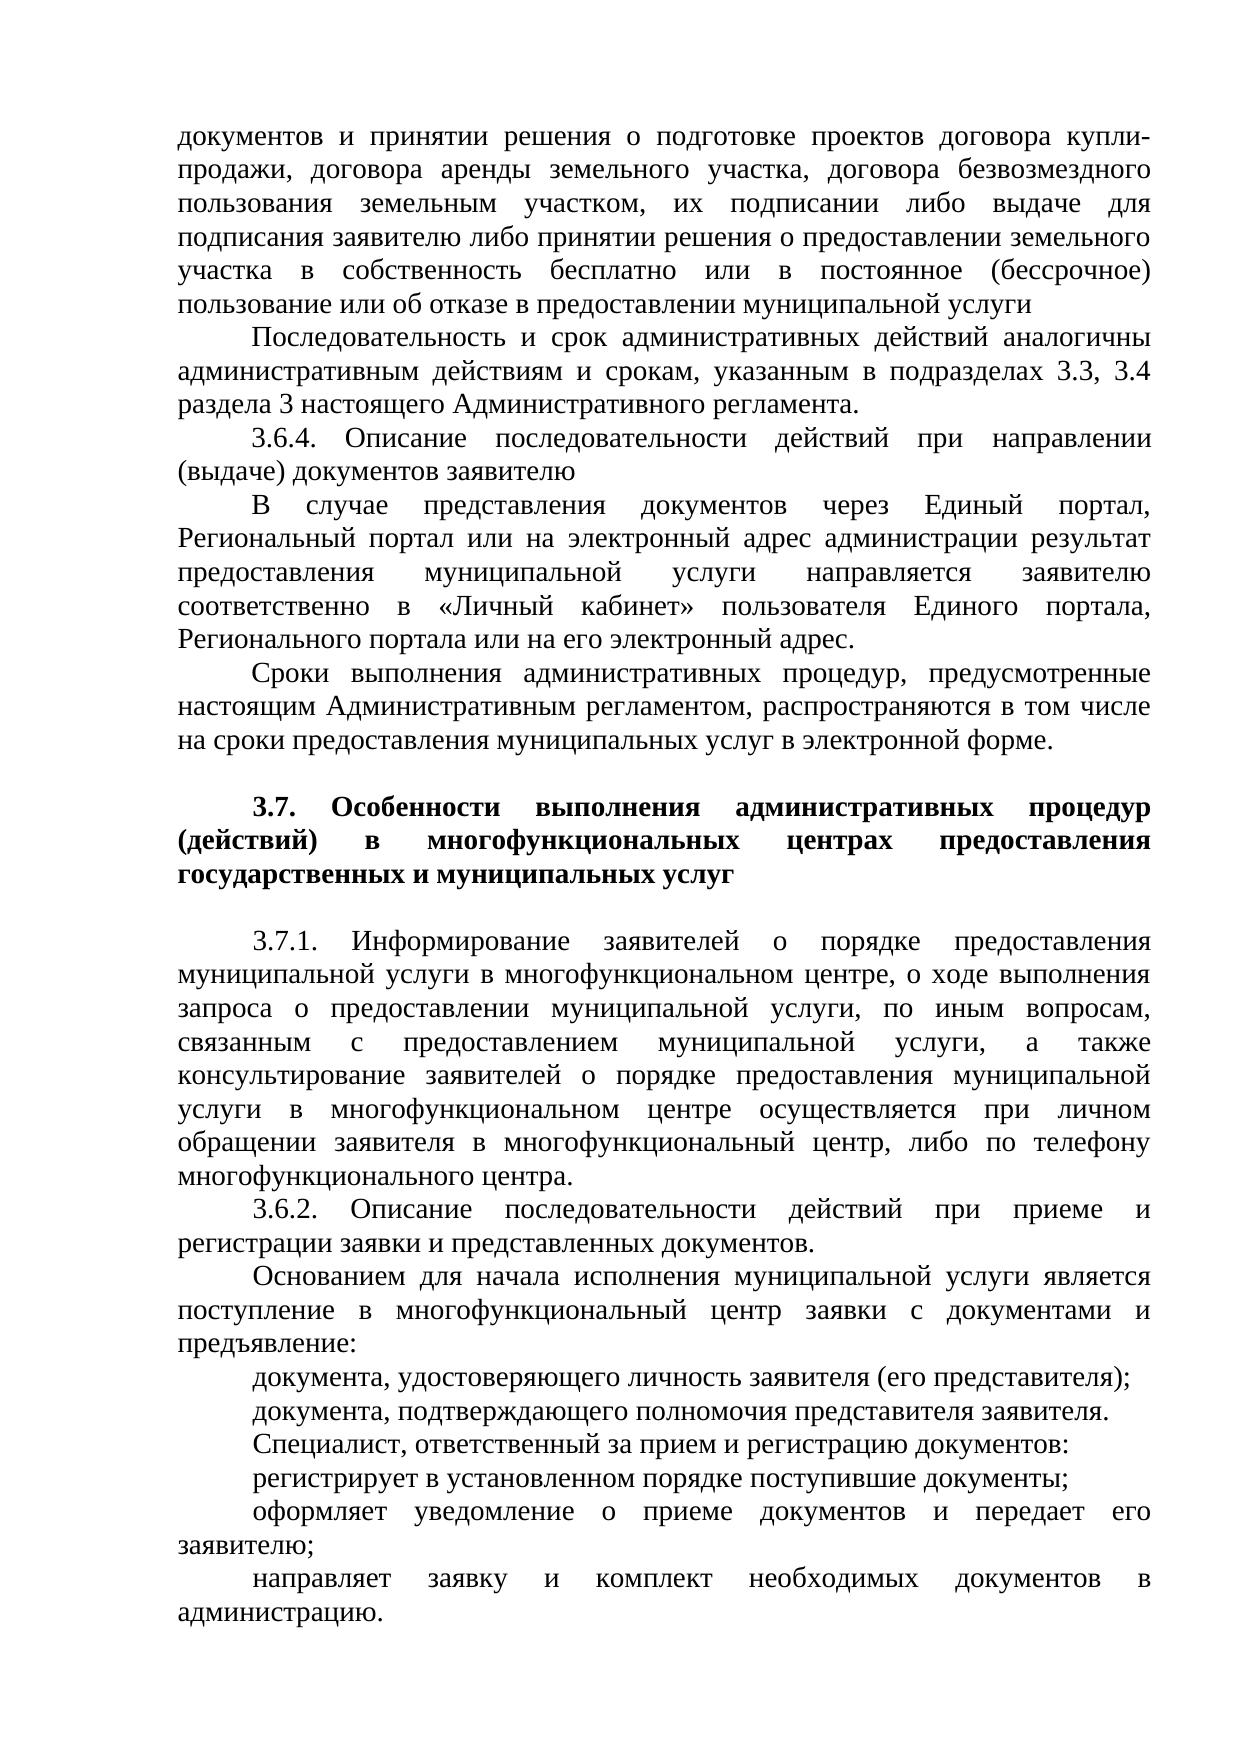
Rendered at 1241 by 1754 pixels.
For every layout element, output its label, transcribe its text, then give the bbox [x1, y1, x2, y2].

text 3.6.2. Описание последовательности действий при приеме и регистрации заявки и представленных документов. [177, 1191, 1152, 1258]
text Последовательность и срок административных действий аналогичны административным действиям и срокам, указанным в подразделах 3.3, 3.4 раздела 3 настоящего Административного регламента. [177, 319, 1152, 420]
text 3.7.1. Информирование заявителей о порядке предоставления муниципальной услуги в многофункциональном центре, о ходе выполнения запроса о предоставлении муниципальной услуги, по иным вопросам, связанным с предоставлением муниципальной услуги, а также консультирование заявителей о порядке предоставления муниципальной услуги в многофункциональном центре осуществляется при личном обращении заявителя в многофункциональный центр, либо по телефону многофункционального центра. [177, 923, 1152, 1191]
text В случае представления документов через Единый портал, Региональный портал или на электронный адрес администрации результат предоставления муниципальной услуги направляется заявителю соответственно в «Личный кабинет» пользователя Единого портала, Регионального портала или на его электронный адрес. [177, 487, 1152, 655]
text регистрирует в установленном порядке поступившие документы; [177, 1460, 1152, 1493]
text оформляет уведомление о приеме документов и передает его заявителю; [177, 1493, 1152, 1560]
text направляет заявку и комплект необходимых документов в администрацию. [177, 1560, 1152, 1627]
text Сроки выполнения административных процедур, предусмотренные настоящим Административным регламентом, распространяются в том числе на сроки предоставления муниципальных услуг в электронной форме. [177, 655, 1152, 755]
text 3.7. Особенности выполнения административных процедур (действий) в многофункциональных центрах предоставления государственных и муниципальных услуг [177, 789, 1152, 889]
text документа, удостоверяющего личность заявителя (его представителя); [177, 1359, 1152, 1393]
text Специалист, ответственный за прием и регистрацию документов: [177, 1426, 1152, 1460]
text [177, 118, 1152, 319]
text Основанием для начала исполнения муниципальной услуги является поступление в многофункциональный центр заявки с документами и предъявление: [177, 1258, 1152, 1359]
text 3.6.4. Описание последовательности действий при направлении (выдаче) документов заявителю [177, 420, 1152, 487]
text документа, подтверждающего полномочия представителя заявителя. [177, 1393, 1152, 1426]
